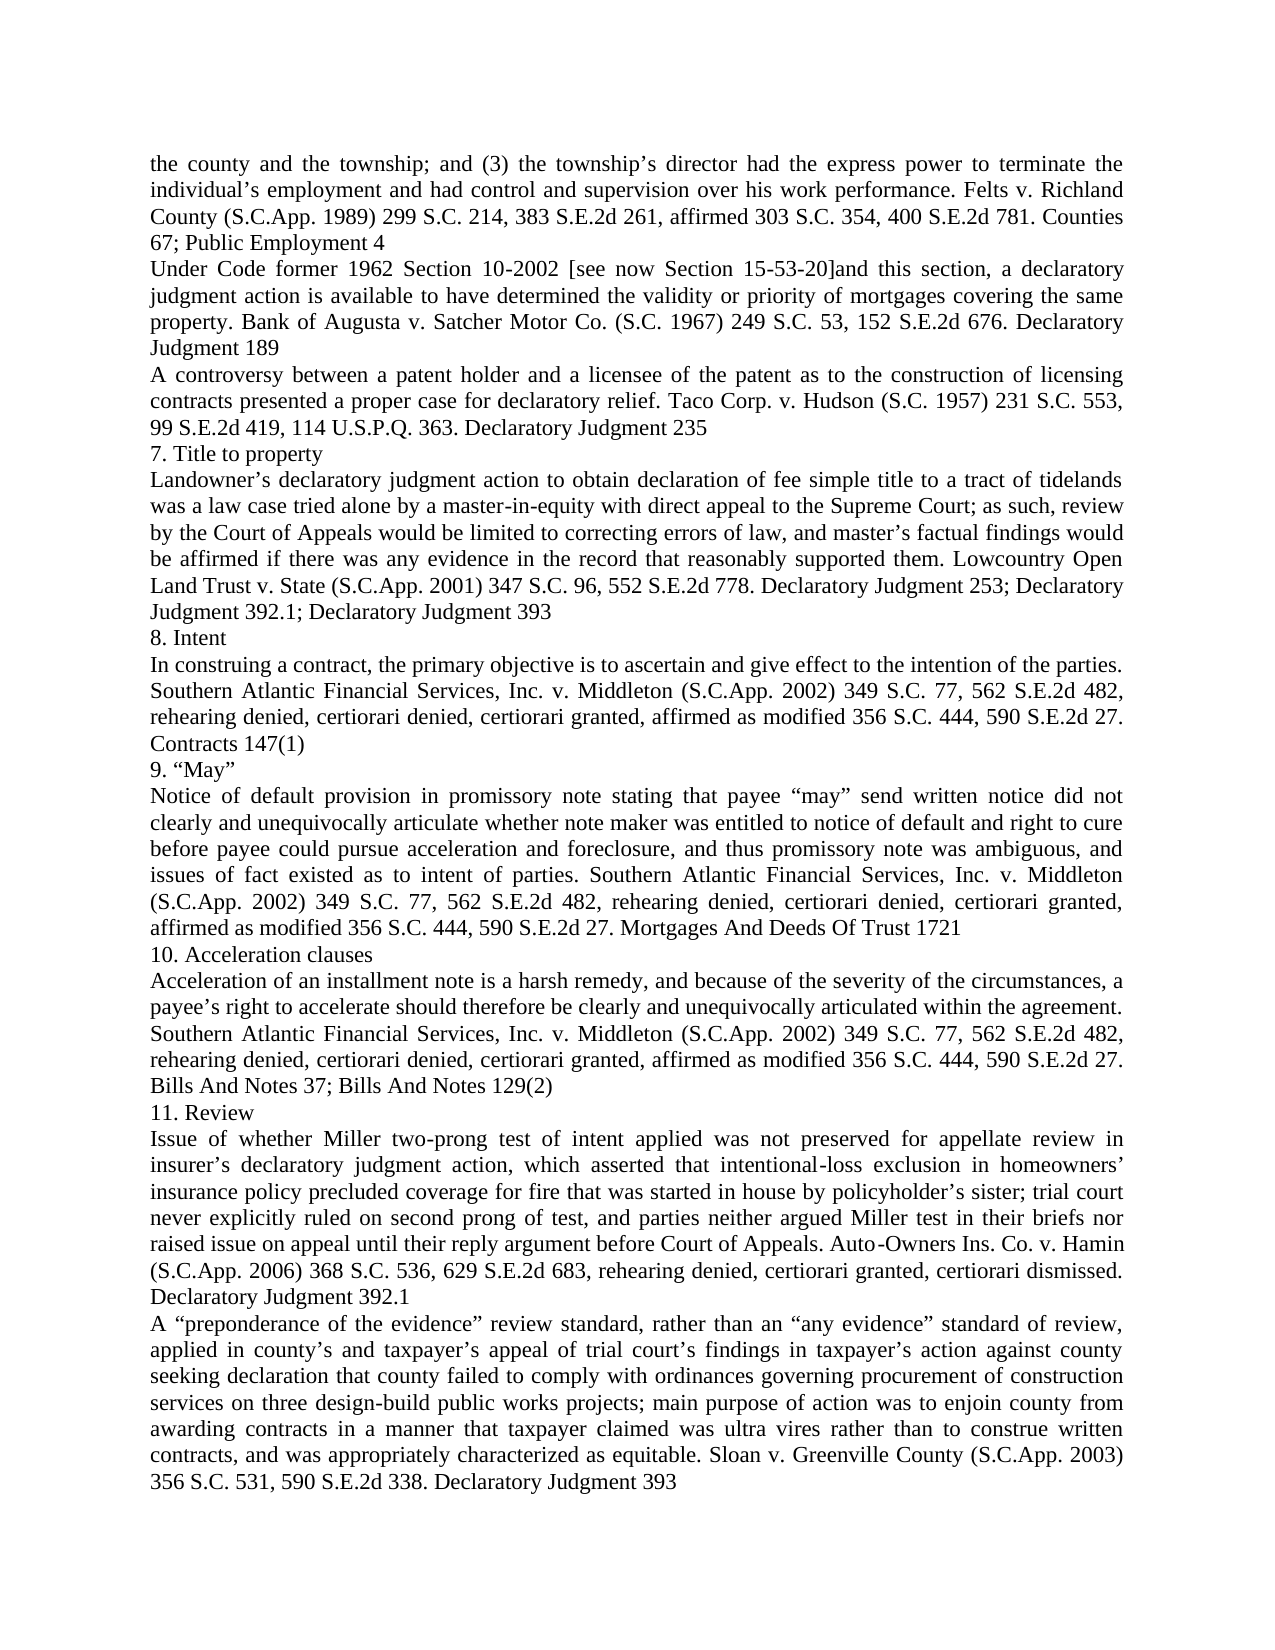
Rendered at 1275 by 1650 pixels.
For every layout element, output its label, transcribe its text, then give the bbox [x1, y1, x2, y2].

text 8. Intent [150, 624, 1125, 651]
text 11. Review [150, 1099, 1125, 1125]
text Under Code former 1962 Section 10-2002 [see now Section 15-53-20]and this section, a declaratory judgment action is available to have determined the validity or priority of mortgages covering the same property. Bank of Augusta v. Satcher Motor Co. (S.C. 1967) 249 S.C. 53, 152 S.E.2d 676. Declaratory Judgment 189 [150, 255, 1125, 361]
text 10. Acceleration clauses [150, 941, 1125, 967]
text Issue of whether Miller two-prong test of intent applied was not preserved for appellate review in insurer’s declaratory judgment action, which asserted that intentional-loss exclusion in homeowners’ insurance policy precluded coverage for fire that was started in house by policyholder’s sister; trial court never explicitly ruled on second prong of test, and parties neither argued Miller test in their briefs nor raised issue on appeal until their reply argument before Court of Appeals. Auto-Owners Ins. Co. v. Hamin (S.C.App. 2006) 368 S.C. 536, 629 S.E.2d 683, rehearing denied, certiorari granted, certiorari dismissed. Declaratory Judgment 392.1 [150, 1125, 1125, 1309]
text 7. Title to property [150, 440, 1125, 466]
text In construing a contract, the primary objective is to ascertain and give effect to the intention of the parties. Southern Atlantic Financial Services, Inc. v. Middleton (S.C.App. 2002) 349 S.C. 77, 562 S.E.2d 482, rehearing denied, certiorari denied, certiorari granted, affirmed as modified 356 S.C. 444, 590 S.E.2d 27. Contracts 147(1) [150, 651, 1125, 756]
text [150, 150, 1125, 255]
text A controversy between a patent holder and a licensee of the patent as to the construction of licensing contracts presented a proper case for declaratory relief. Taco Corp. v. Hudson (S.C. 1957) 231 S.C. 553, 99 S.E.2d 419, 114 U.S.P.Q. 363. Declaratory Judgment 235 [150, 361, 1125, 440]
text 9. “May” [150, 756, 1125, 782]
text A “preponderance of the evidence” review standard, rather than an “any evidence” standard of review, applied in county’s and taxpayer’s appeal of trial court’s findings in taxpayer’s action against county seeking declaration that county failed to comply with ordinances governing procurement of construction services on three design-build public works projects; main purpose of action was to enjoin county from awarding contracts in a manner that taxpayer claimed was ultra vires rather than to construe written contracts, and was appropriately characterized as equitable. Sloan v. Greenville County (S.C.App. 2003) 356 S.C. 531, 590 S.E.2d 338. Declaratory Judgment 393 [150, 1309, 1125, 1494]
text Acceleration of an installment note is a harsh remedy, and because of the severity of the circumstances, a payee’s right to accelerate should therefore be clearly and unequivocally articulated within the agreement. Southern Atlantic Financial Services, Inc. v. Middleton (S.C.App. 2002) 349 S.C. 77, 562 S.E.2d 482, rehearing denied, certiorari denied, certiorari granted, affirmed as modified 356 S.C. 444, 590 S.E.2d 27. Bills And Notes 37; Bills And Notes 129(2) [150, 967, 1125, 1099]
text Landowner’s declaratory judgment action to obtain declaration of fee simple title to a tract of tidelands was a law case tried alone by a master-in-equity with direct appeal to the Supreme Court; as such, review by the Court of Appeals would be limited to correcting errors of law, and master’s factual findings would be affirmed if there was any evidence in the record that reasonably supported them. Lowcountry Open Land Trust v. State (S.C.App. 2001) 347 S.C. 96, 552 S.E.2d 778. Declaratory Judgment 253; Declaratory Judgment 392.1; Declaratory Judgment 393 [150, 466, 1125, 624]
text Notice of default provision in promissory note stating that payee “may” send written notice did not clearly and unequivocally articulate whether note maker was entitled to notice of default and right to cure before payee could pursue acceleration and foreclosure, and thus promissory note was ambiguous, and issues of fact existed as to intent of parties. Southern Atlantic Financial Services, Inc. v. Middleton (S.C.App. 2002) 349 S.C. 77, 562 S.E.2d 482, rehearing denied, certiorari denied, certiorari granted, affirmed as modified 356 S.C. 444, 590 S.E.2d 27. Mortgages And Deeds Of Trust 1721 [150, 782, 1125, 941]
